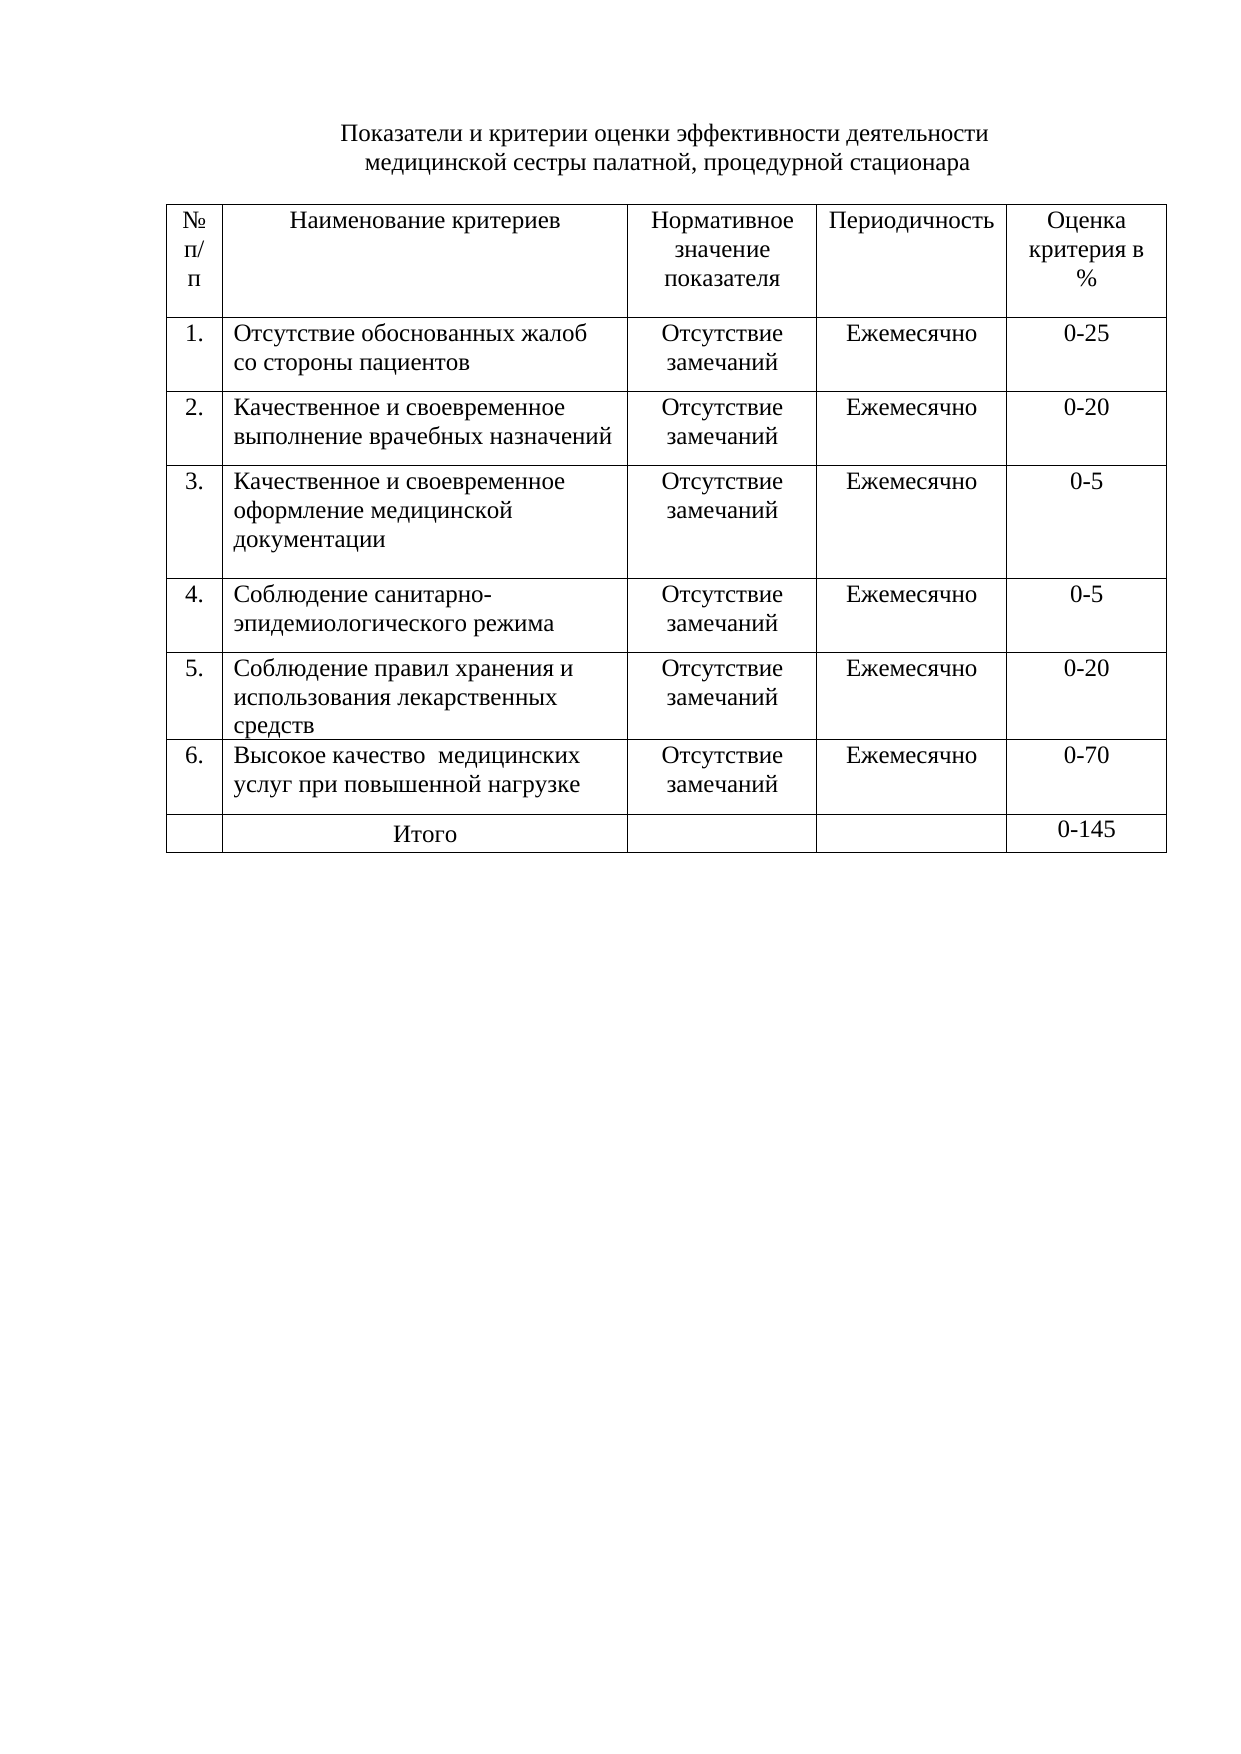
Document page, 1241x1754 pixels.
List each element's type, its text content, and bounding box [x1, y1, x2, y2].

text медицинской сестры палатной, процедурной стационара [177, 147, 1158, 176]
table_cell 0-5 [1007, 579, 1166, 652]
table_cell 0-25 [1007, 318, 1166, 391]
table_cell [817, 815, 1006, 852]
table_header № п/п [167, 205, 222, 317]
table_cell Ежемесячно [817, 392, 1006, 465]
table_cell Качественное и своевременное выполнение врачебных назначений [223, 392, 627, 465]
table_cell Ежемесячно [817, 466, 1006, 578]
table_header Нормативное значение показателя [628, 205, 816, 317]
table_cell [628, 815, 816, 852]
table_cell 0-145 [1007, 815, 1166, 852]
table_cell Соблюдение правил хранения и использования лекарственных средств [223, 653, 627, 739]
table_cell Отсутствие обоснованных жалоб со стороны пациентов [223, 318, 627, 391]
table_cell Отсутствие замечаний [628, 740, 816, 813]
table_cell 0-70 [1007, 740, 1166, 813]
table_cell Качественное и своевременное оформление медицинской документации [223, 466, 627, 578]
table_cell Отсутствие замечаний [628, 653, 816, 739]
table_cell Отсутствие замечаний [628, 466, 816, 578]
table_header Наименование критериев [223, 205, 627, 317]
table_cell 6. [167, 740, 222, 813]
table_cell 5. [167, 653, 222, 739]
text Показатели и критерии оценки эффективности деятельности [177, 118, 1152, 147]
table_cell 0-20 [1007, 653, 1166, 739]
table_cell Итого [223, 815, 627, 852]
table_cell Отсутствие замечаний [628, 318, 816, 391]
table_cell Отсутствие замечаний [628, 392, 816, 465]
table_cell 1. [167, 318, 222, 391]
table_cell 0-5 [1007, 466, 1166, 578]
table_cell Соблюдение санитарно-эпидемиологического режима [223, 579, 627, 652]
table_cell 4. [167, 579, 222, 652]
table_cell Высокое качество медицинских услуг при повышенной нагрузке [223, 740, 627, 813]
table_cell 3. [167, 466, 222, 578]
table_cell Ежемесячно [817, 579, 1006, 652]
table_cell [167, 815, 222, 852]
table_header Периодичность [817, 205, 1006, 317]
table_cell Ежемесячно [817, 318, 1006, 391]
table_cell 2. [167, 392, 222, 465]
table_cell Ежемесячно [817, 740, 1006, 813]
table_cell Ежемесячно [817, 653, 1006, 739]
table_header Оценка критерия в % [1007, 205, 1166, 317]
table_cell Отсутствие замечаний [628, 579, 816, 652]
table_cell 0-20 [1007, 392, 1166, 465]
